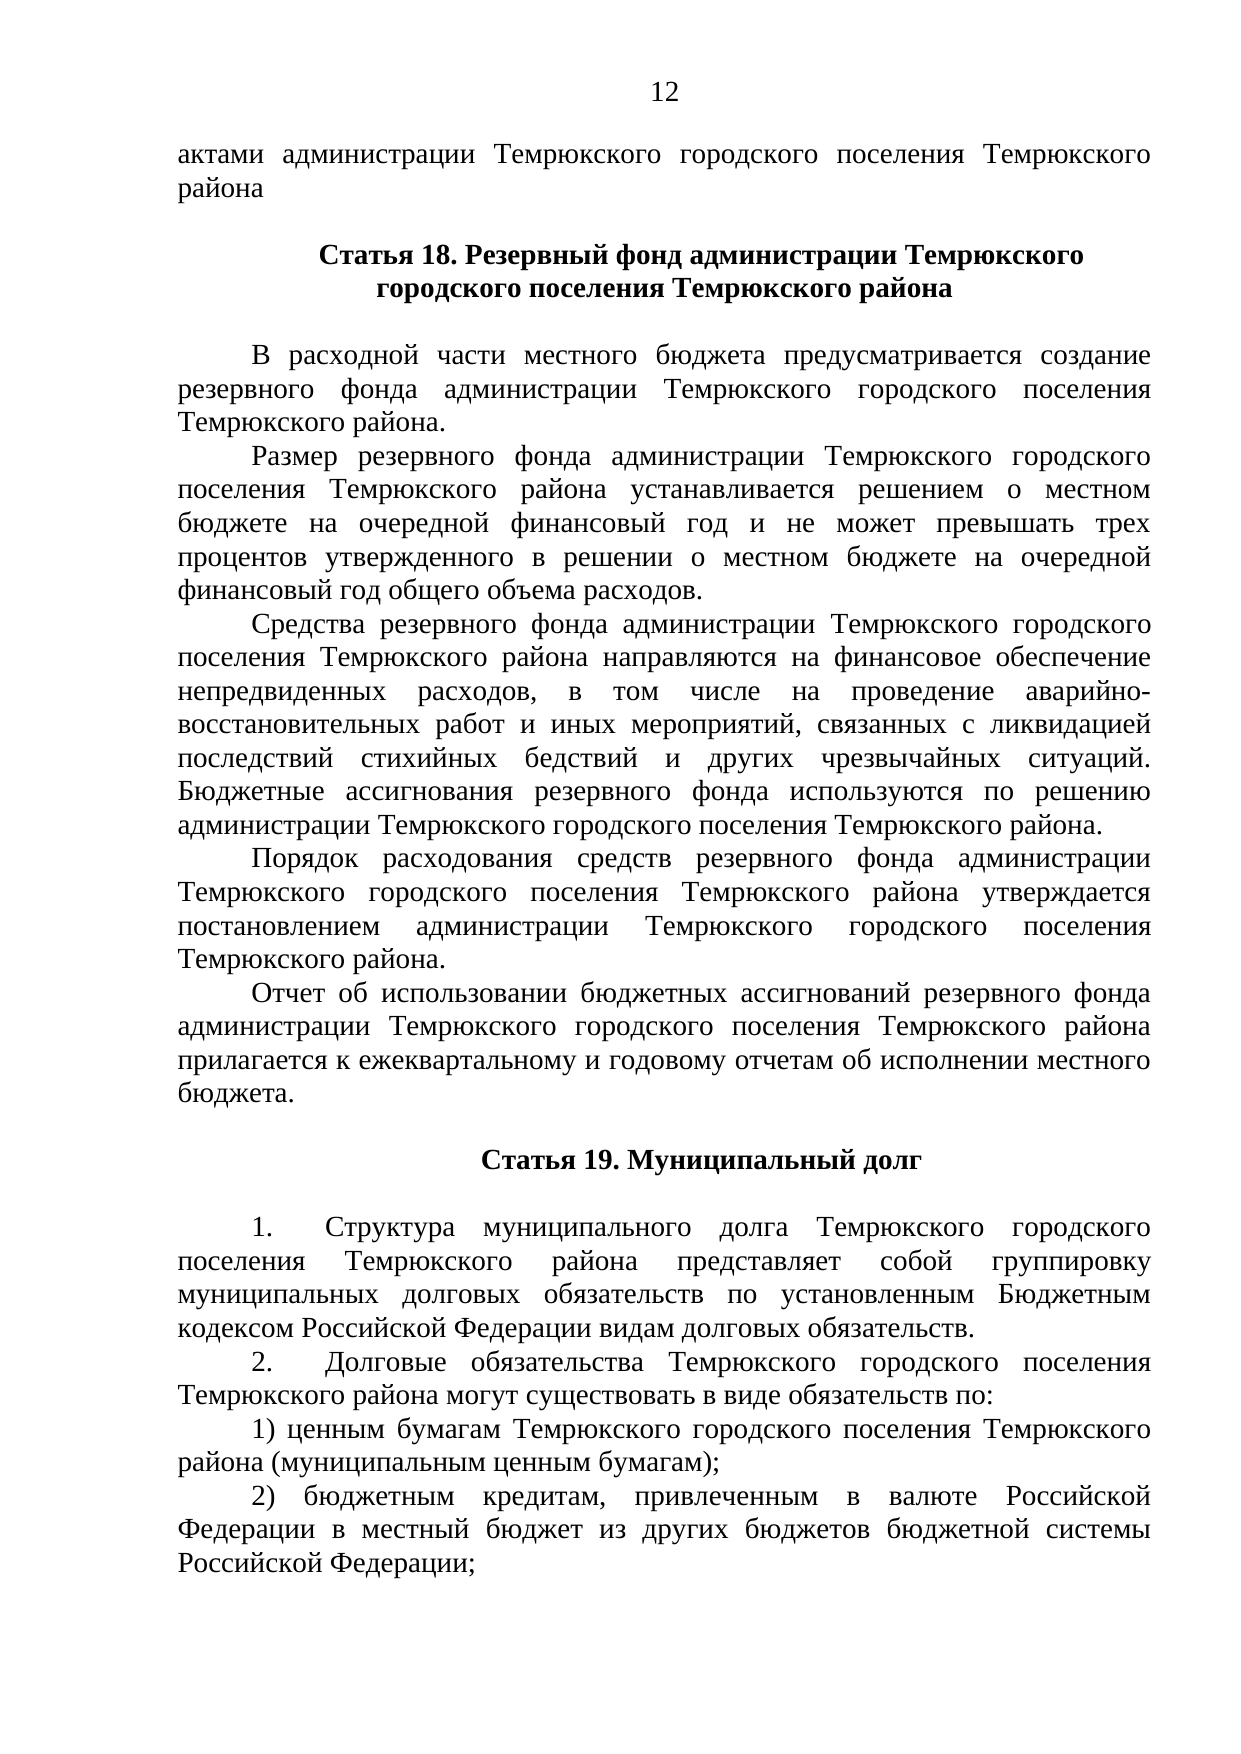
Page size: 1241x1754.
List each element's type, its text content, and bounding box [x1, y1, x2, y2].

text Статья 19. Муниципальный долг [177, 1142, 1152, 1176]
list Долговые обязательства Темрюкского городского поселения Темрюкского района могут существовать в виде обязательств по: [177, 1344, 1152, 1411]
text 1) ценным бумагам Темрюкского городского поселения Темрюкского района (муниципальным ценным бумагам); [177, 1411, 1152, 1478]
text В расходной части местного бюджета предусматривается создание резервного фонда администрации Темрюкского городского поселения Темрюкского района. [177, 337, 1152, 438]
list Структура муниципального долга Темрюкского городского поселения Темрюкского района представляет собой группировку муниципальных долговых обязательств по установленным Бюджетным кодексом Российской Федерации видам долговых обязательств. [177, 1209, 1152, 1344]
text Отчет об использовании бюджетных ассигнований резервного фонда администрации Темрюкского городского поселения Темрюкского района прилагается к ежеквартальному и годовому отчетам об исполнении местного бюджета. [177, 975, 1152, 1109]
text Средства резервного фонда администрации Темрюкского городского поселения Темрюкского района направляются на финансовое обеспечение непредвиденных расходов, в том числе на проведение аварийно-восстановительных работ и иных мероприятий, связанных с ликвидацией последствий стихийных бедствий и других чрезвычайных ситуаций. Бюджетные ассигнования резервного фонда используются по решению администрации Темрюкского городского поселения Темрюкского района. [177, 606, 1152, 841]
text 2) бюджетным кредитам, привлеченным в валюте Российской Федерации в местный бюджет из других бюджетов бюджетной системы Российской Федерации; [177, 1478, 1152, 1578]
text Статья 18. Резервный фонд администрации Темрюкского городского поселения Темрюкского района [177, 237, 1152, 304]
text Порядок расходования средств резервного фонда администрации Темрюкского городского поселения Темрюкского района утверждается постановлением администрации Темрюкского городского поселения Темрюкского района. [177, 841, 1152, 975]
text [177, 136, 1152, 203]
text Размер резервного фонда администрации Темрюкского городского поселения Темрюкского района устанавливается решением о местном бюджете на очередной финансовый год и не может превышать трех процентов утвержденного в решении о местном бюджете на очередной финансовый год общего объема расходов. [177, 438, 1152, 606]
